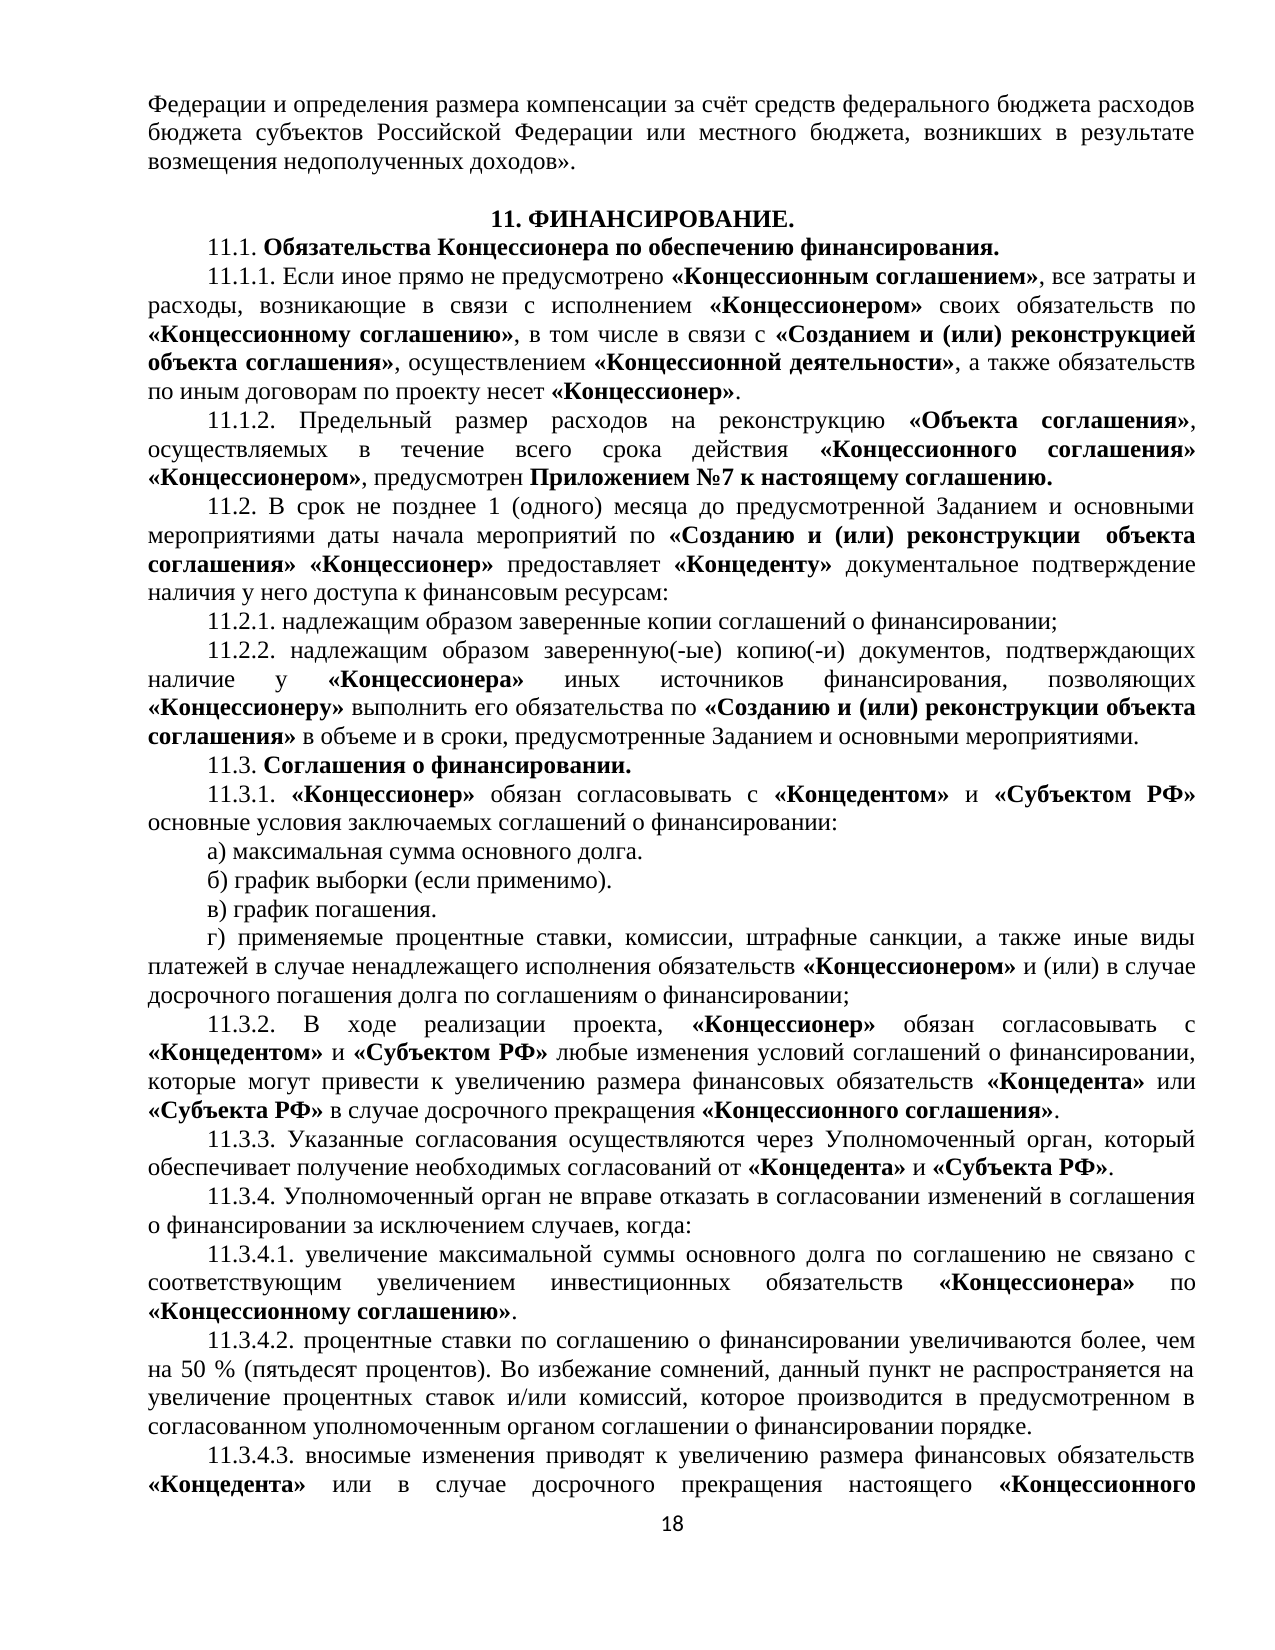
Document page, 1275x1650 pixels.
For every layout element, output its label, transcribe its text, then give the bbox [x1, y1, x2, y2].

text 11.1.1. Если иное прямо не предусмотрено «Концессионным соглашением», все затраты и расходы, возникающие в связи с исполнением «Концессионером» своих обязательств по «Концессионному соглашению», в том числе в связи с «Созданием и (или) реконструкцией объекта соглашения», осуществлением «Концессионной деятельности», а также обязательств по иным договорам по проекту несет «Концессионер». [148, 261, 1196, 405]
text 11.3.4.1. увеличение максимальной суммы основного долга по соглашению не связано с соответствующим увеличением инвестиционных обязательств «Концессионера» по «Концессионному соглашению». [148, 1239, 1196, 1325]
text 11. ФИНАНСИРОВАНИЕ. [89, 204, 1196, 232]
text 11.1. Обязательства Концессионера по обеспечению финансирования. [148, 232, 1196, 261]
text в) график погашения. [148, 894, 1196, 922]
text 11.3.3. Указанные согласования осуществляются через Уполномоченный орган, который обеспечивает получение необходимых согласований от «Концедента» и «Субъекта РФ». [148, 1124, 1196, 1181]
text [148, 89, 1196, 175]
text 11.3. Соглашения о финансировании. [148, 750, 1196, 779]
text 11.2.1. надлежащим образом заверенные копии соглашений о финансировании; [148, 606, 1196, 635]
text 11.2. В срок не позднее 1 (одного) месяца до предусмотренной Заданием и основными мероприятиями даты начала мероприятий по «Созданию и (или) реконструкции объекта соглашения» «Концессионер» предоставляет «Концеденту» документальное подтверждение наличия у него доступа к финансовым ресурсам: [148, 491, 1196, 606]
text 11.3.4.2. процентные ставки по соглашению о финансировании увеличиваются более, чем на 50 % (пятьдесят процентов). Во избежание сомнений, данный пункт не распространяется на увеличение процентных ставок и/или комиссий, которое производится в предусмотренном в согласованном уполномоченным органом соглашении о финансировании порядке. [148, 1325, 1196, 1440]
text г) применяемые процентные ставки, комиссии, штрафные санкции, а также иные виды платежей в случае ненадлежащего исполнения обязательств «Концессионером» и (или) в случае досрочного погашения долга по соглашениям о финансировании; [148, 922, 1196, 1009]
text 11.3.2. В ходе реализации проекта, «Концессионер» обязан согласовывать с «Концедентом» и «Субъектом РФ» любые изменения условий соглашений о финансировании, которые могут привести к увеличению размера финансовых обязательств «Концедента» или «Субъекта РФ» в случае досрочного прекращения «Концессионного соглашения». [148, 1009, 1196, 1124]
text 11.3.4. Уполномоченный орган не вправе отказать в согласовании изменений в соглашения о финансировании за исключением случаев, когда: [148, 1181, 1196, 1239]
text а) максимальная сумма основного долга. [148, 836, 1196, 865]
text 11.2.2. надлежащим образом заверенную(-ые) копию(-и) документов, подтверждающих наличие у «Концессионера» иных источников финансирования, позволяющих «Концессионеру» выполнить его обязательства по «Созданию и (или) реконструкции объекта соглашения» в объеме и в сроки, предусмотренные Заданием и основными мероприятиями. [148, 635, 1196, 750]
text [148, 1440, 1196, 1497]
text 11.3.1. «Концессионер» обязан согласовывать с «Концедентом» и «Субъектом РФ» основные условия заключаемых соглашений о финансировании: [148, 779, 1196, 836]
text б) график выборки (если применимо). [148, 865, 1196, 894]
text 11.1.2. Предельный размер расходов на реконструкцию «Объекта соглашения», осуществляемых в течение всего срока действия «Концессионного соглашения» «Концессионером», предусмотрен Приложением №7 к настоящему соглашению. [148, 405, 1196, 491]
